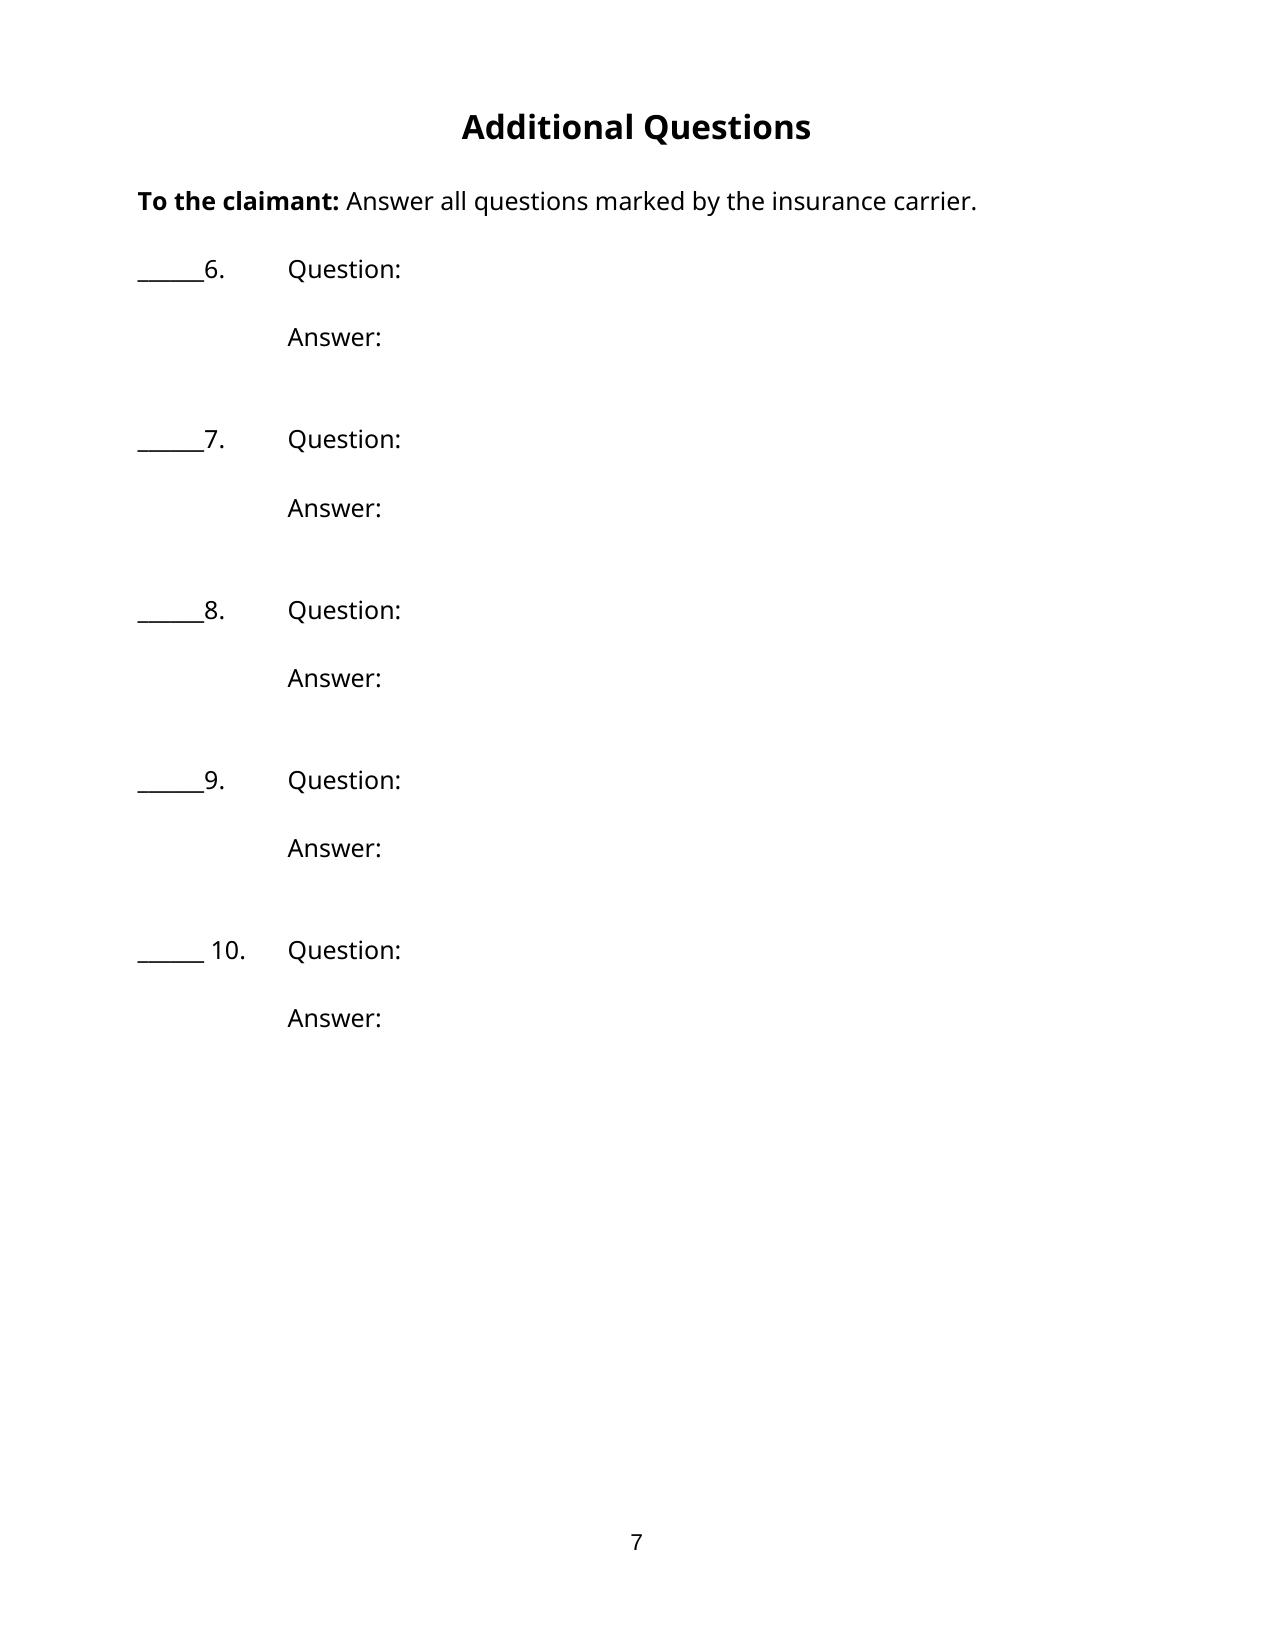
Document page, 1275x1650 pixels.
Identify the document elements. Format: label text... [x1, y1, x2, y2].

text Answer: [287, 661, 1135, 694]
text Answer: [287, 831, 1135, 865]
text ______8. Question: [137, 592, 1135, 626]
text Answer: [287, 320, 1135, 354]
subtitle Additional Questions [137, 104, 1135, 149]
text To the claimant: Answer all questions marked by the insurance carrier. [137, 184, 1135, 218]
text ______ 10. Question: [137, 933, 1135, 967]
text Answer: [287, 1001, 1135, 1035]
text Answer: [287, 490, 1135, 524]
text ______9. Question: [137, 763, 1135, 797]
text ______6. Question: [137, 252, 1135, 286]
text ______7. Question: [137, 422, 1135, 456]
